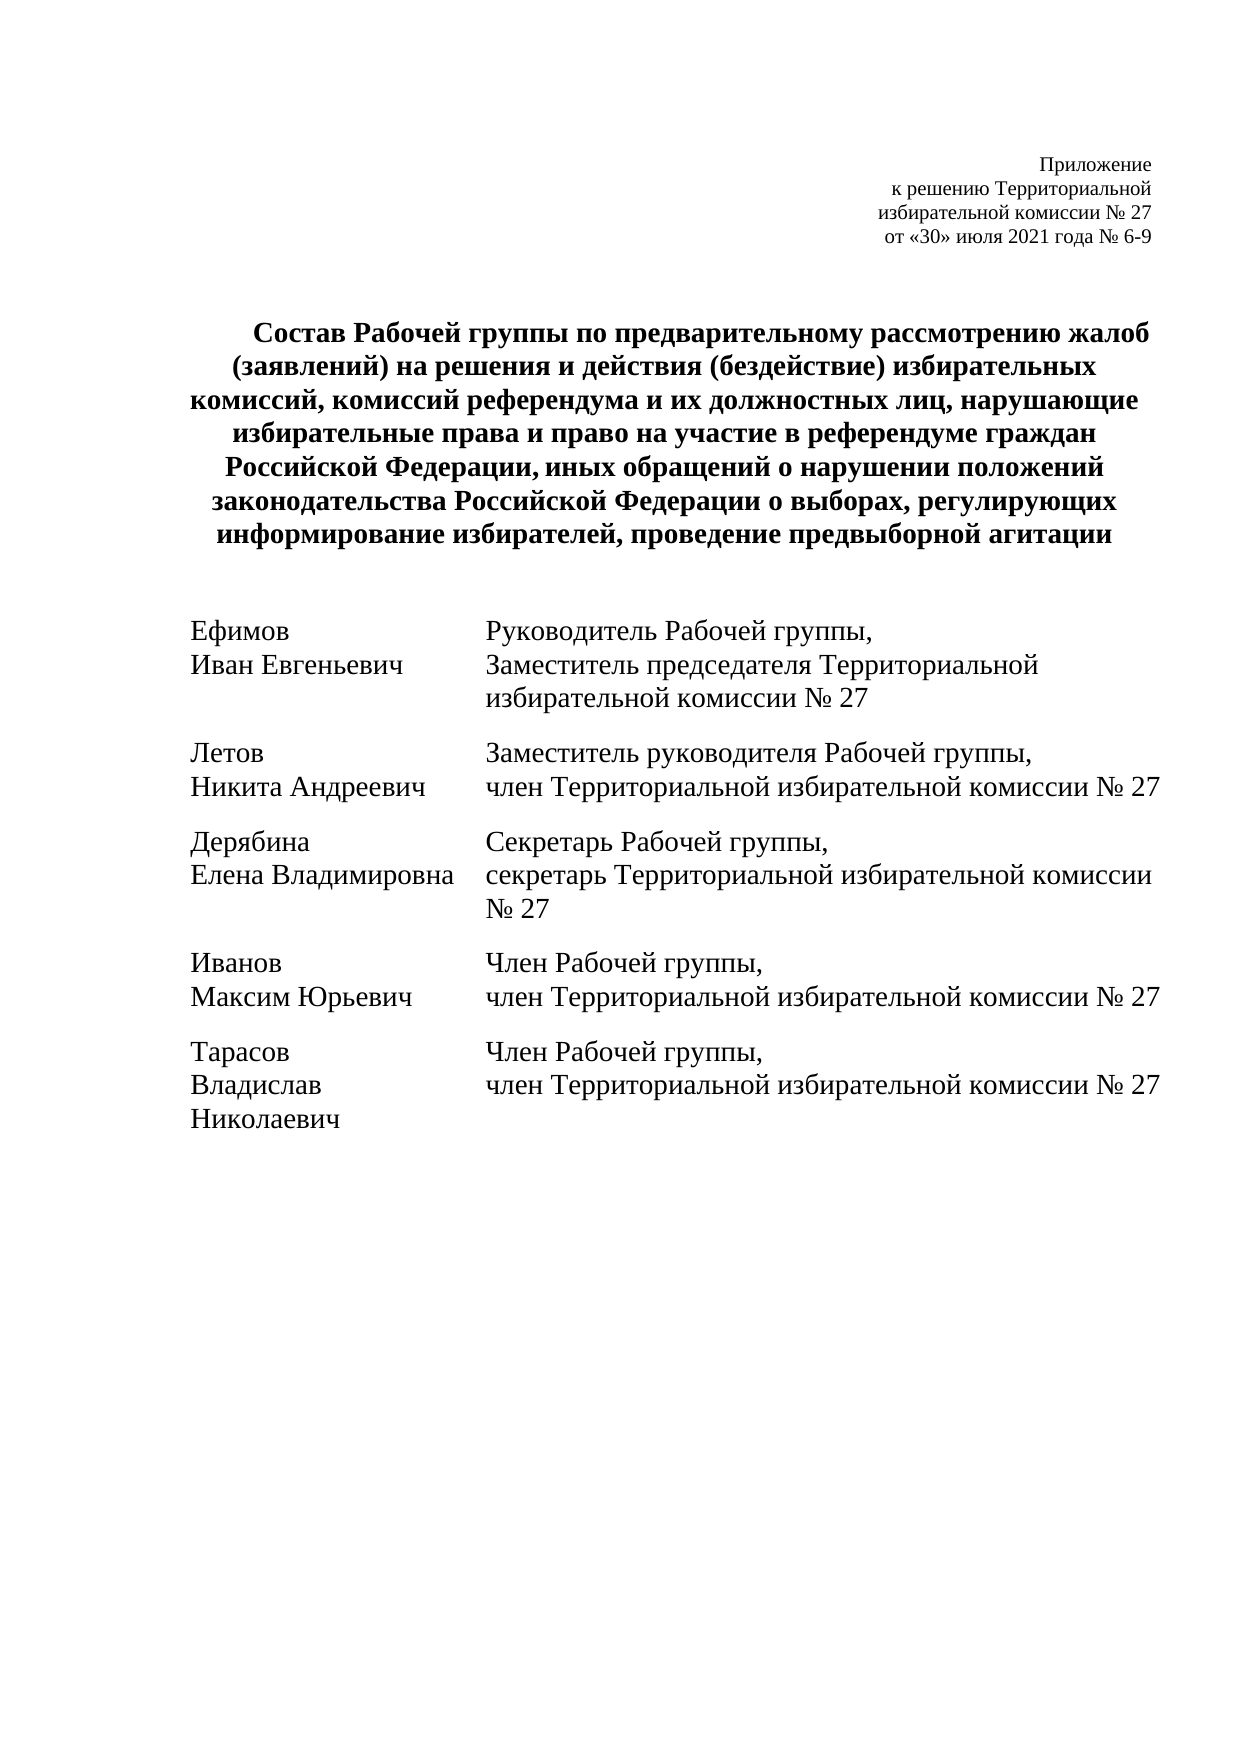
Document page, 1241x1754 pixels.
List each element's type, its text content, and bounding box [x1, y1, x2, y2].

table_cell Дерябина Елена Владимировна [184, 813, 479, 935]
table_cell Тарасов Владислав Николаевич [184, 1023, 479, 1145]
table_cell Летов Никита Андреевич [184, 725, 479, 813]
text Приложение [635, 152, 1152, 176]
table_cell Член Рабочей группы, член Территориальной избирательной комиссии № 27 [479, 935, 1202, 1023]
text к решению Территориальной [635, 176, 1152, 200]
text Состав Рабочей группы по предварительному рассмотрению жалоб (заявлений) на решения и действия (бездействие) избирательных комиссий, комиссий референдума и их должностных лиц, нарушающие избирательные права и право на участие в референдуме граждан Российской Федерации, иных обращений о нарушении положений законодательства Российской Федерации о выборах, регулирующих информирование избирателей, проведение предвыборной агитации [177, 315, 1152, 550]
table_header Ефимов Иван Евгеньевич [184, 603, 479, 725]
text от «30» июля 2021 года № 6-9 [635, 224, 1152, 248]
text избирательной комиссии № 27 [635, 200, 1152, 224]
table_cell Заместитель руководителя Рабочей группы, член Территориальной избирательной комиссии № 27 [479, 725, 1202, 813]
table_cell Секретарь Рабочей группы, секретарь Территориальной избирательной комиссии № 27 [479, 813, 1202, 935]
table_header Руководитель Рабочей группы, Заместитель председателя Территориальной избирательной комиссии № 27 [479, 603, 1202, 725]
table_cell Член Рабочей группы, член Территориальной избирательной комиссии № 27 [479, 1023, 1202, 1145]
table_cell Иванов Максим Юрьевич [184, 935, 479, 1023]
